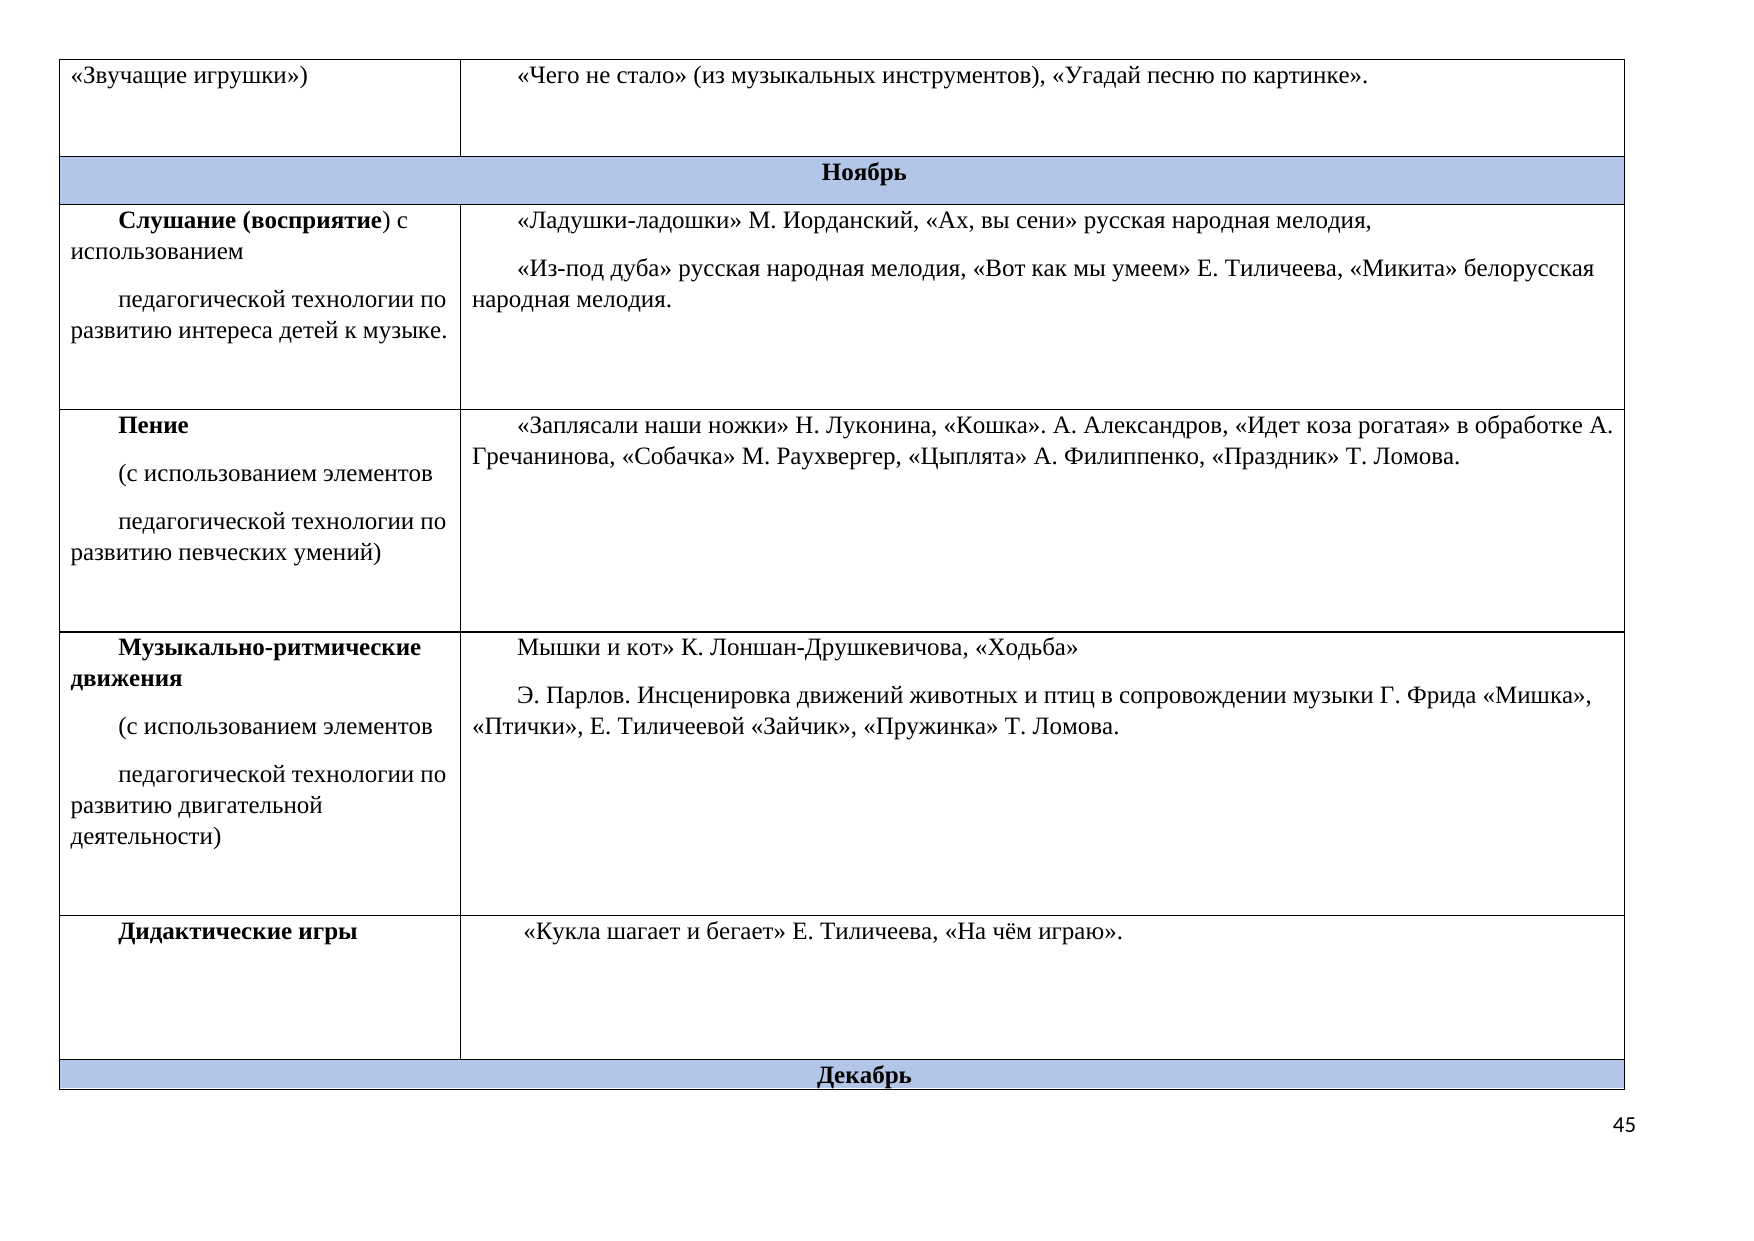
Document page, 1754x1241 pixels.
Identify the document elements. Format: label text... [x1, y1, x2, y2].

table_cell «Заплясали наши ножки» Н. Луконина, «Кошка». А. Александров, «Идет коза рогатая» в обработке А. Гречанинова, «Собачка» М. Раухвергер, «Цыплята» А. Филиппенко, «Праздник» Т. Ломова. [461, 410, 1624, 631]
table_cell Слушание (восприятие) с использованием педагогической технологии по развитию интереса детей к музыке. [60, 205, 460, 409]
table_cell Дидактические игры [60, 916, 460, 1059]
table_cell Ноябрь [60, 157, 1624, 204]
table_cell Музыкально-ритмические движения (с использованием элементов педагогической технологии по развитию двигательной деятельности) [60, 633, 460, 915]
table_cell «Кукла шагает и бегает» Е. Тиличеева, «На чём играю». [461, 916, 1624, 1059]
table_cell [60, 60, 460, 156]
table_cell «Ладушки-ладошки» М. Иорданский, «Ах, вы сени» русская народная мелодия, «Из-под дуба» русская народная мелодия, «Вот как мы умеем» Е. Тиличеева, «Микита» белорусская народная мелодия. [461, 205, 1624, 409]
table_cell Декабрь [60, 1060, 1624, 1088]
table_cell Пение (с использованием элементов педагогической технологии по развитию певческих умений) [60, 410, 460, 631]
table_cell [461, 60, 1624, 156]
table_cell Мышки и кот» К. Лоншан-Друшкевичова, «Ходьба» Э. Парлов. Инсценировка движений животных и птиц в сопровождении музыки Г. Фрида «Мишка», «Птички», Е. Тиличеевой «Зайчик», «Пружинка» Т. Ломова. [461, 633, 1624, 915]
